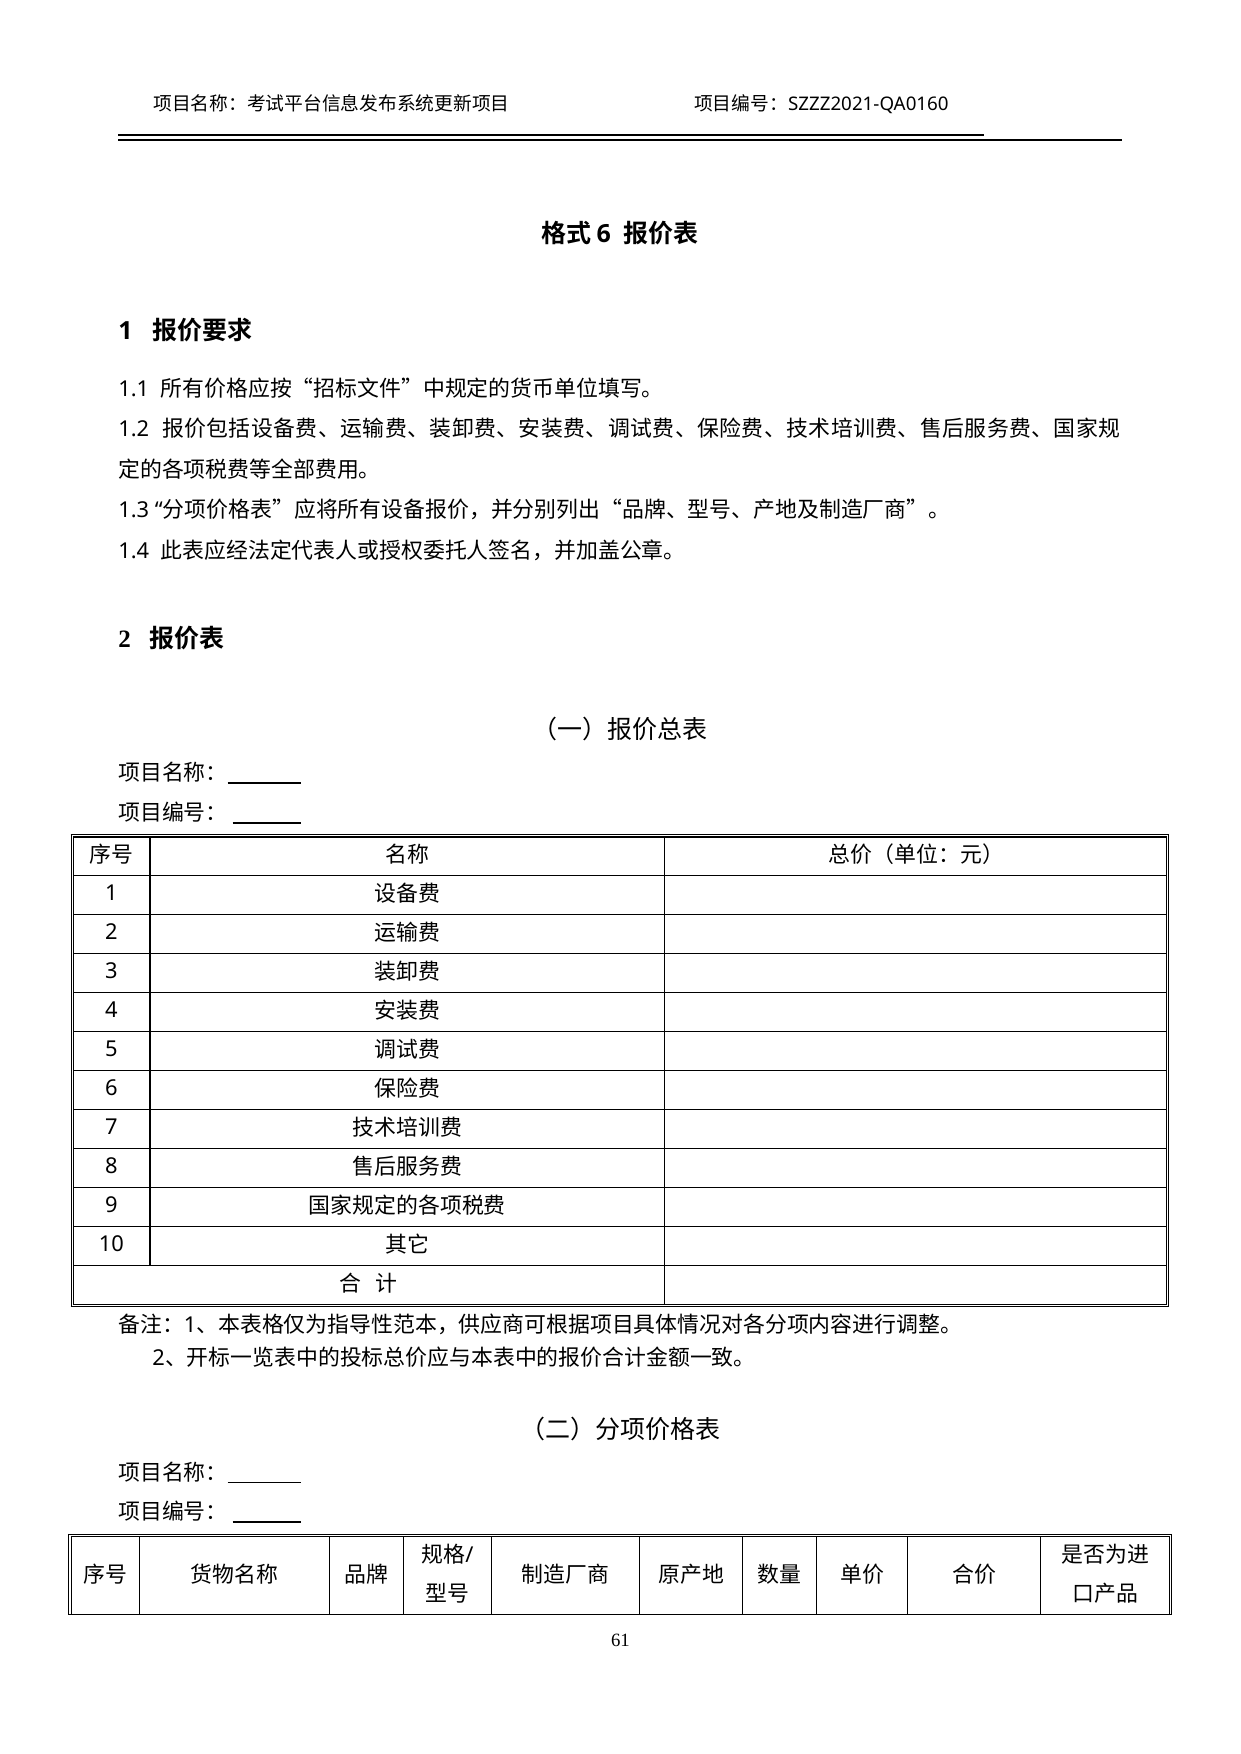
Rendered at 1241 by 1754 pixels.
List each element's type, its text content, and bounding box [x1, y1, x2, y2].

table_cell 1 [74, 876, 149, 914]
table_cell [665, 1149, 1166, 1187]
table_cell 其它 [151, 1227, 664, 1265]
table_cell [665, 954, 1166, 992]
table_header 原产地 [640, 1537, 742, 1614]
table_cell 保险费 [151, 1071, 664, 1109]
text 项目名称： [118, 1454, 1122, 1486]
text 项目名称： [118, 755, 1122, 787]
table_cell 设备费 [151, 876, 664, 914]
table_header 是否为进口产品 [1041, 1537, 1169, 1614]
table_header 序号 [74, 838, 149, 875]
text 1.4 此表应经法定代表人或授权委托人签名，并加盖公章。 [118, 532, 1122, 565]
text 项目编号： [118, 1494, 1122, 1526]
table_header 单价 [817, 1537, 907, 1614]
table_header 总价（单位：元） [665, 838, 1166, 875]
text 备注：1、本表格仅为指导性范本，供应商可根据项目具体情况对各分项内容进行调整。 [118, 1307, 1122, 1339]
table_cell 合 计 [74, 1266, 664, 1304]
table_cell 7 [74, 1110, 149, 1148]
table_header 数量 [743, 1537, 816, 1614]
table_cell 6 [74, 1071, 149, 1109]
text 1 报价要求 [118, 296, 1122, 361]
table_cell [665, 993, 1166, 1031]
text 1.1 所有价格应按“招标文件”中规定的货币单位填写。 [118, 371, 1122, 403]
text 1.2 报价包括设备费、运输费、装卸费、安装费、调试费、保险费、技术培训费、售后服务费、国家规定的各项税费等全部费用。 [118, 411, 1122, 484]
table_cell 4 [74, 993, 149, 1031]
table_cell 8 [74, 1149, 149, 1187]
text （二）分项价格表 [118, 1409, 1122, 1445]
table_header 合价 [908, 1537, 1040, 1614]
table_header 货物名称 [140, 1537, 329, 1614]
table_cell [665, 915, 1166, 953]
table_cell [665, 1110, 1166, 1148]
table_cell [665, 876, 1166, 914]
table_cell [665, 1071, 1166, 1109]
subtitle 格式6 报价表 [118, 199, 1122, 264]
table_cell 5 [74, 1032, 149, 1070]
table_header 规格/型号 [404, 1537, 491, 1614]
table_header 品牌 [330, 1537, 403, 1614]
table_cell 3 [74, 954, 149, 992]
table_cell [665, 1266, 1166, 1304]
table_cell 装卸费 [151, 954, 664, 992]
table_cell 国家规定的各项税费 [151, 1188, 664, 1226]
table_cell 10 [74, 1227, 149, 1265]
table_cell 2 [74, 915, 149, 953]
text 1.3 “分项价格表”应将所有设备报价，并分别列出“品牌、型号、产地及制造厂商”。 [118, 492, 1122, 524]
table_header 序号 [72, 1537, 139, 1614]
text 2、开标一览表中的投标总价应与本表中的报价合计金额一致。 [118, 1339, 1122, 1372]
table_cell 售后服务费 [151, 1149, 664, 1187]
table_header 制造厂商 [492, 1537, 639, 1614]
table_cell 9 [74, 1188, 149, 1226]
text 项目编号： [118, 795, 1122, 826]
table_cell 安装费 [151, 993, 664, 1031]
table_cell [665, 1188, 1166, 1226]
table_cell 运输费 [151, 915, 664, 953]
text （一）报价总表 [118, 710, 1122, 746]
table_cell 调试费 [151, 1032, 664, 1070]
text 2 报价表 [118, 604, 1122, 669]
table_cell 技术培训费 [151, 1110, 664, 1148]
table_header 名称 [151, 838, 664, 875]
table_cell [665, 1227, 1166, 1265]
table_cell [665, 1032, 1166, 1070]
